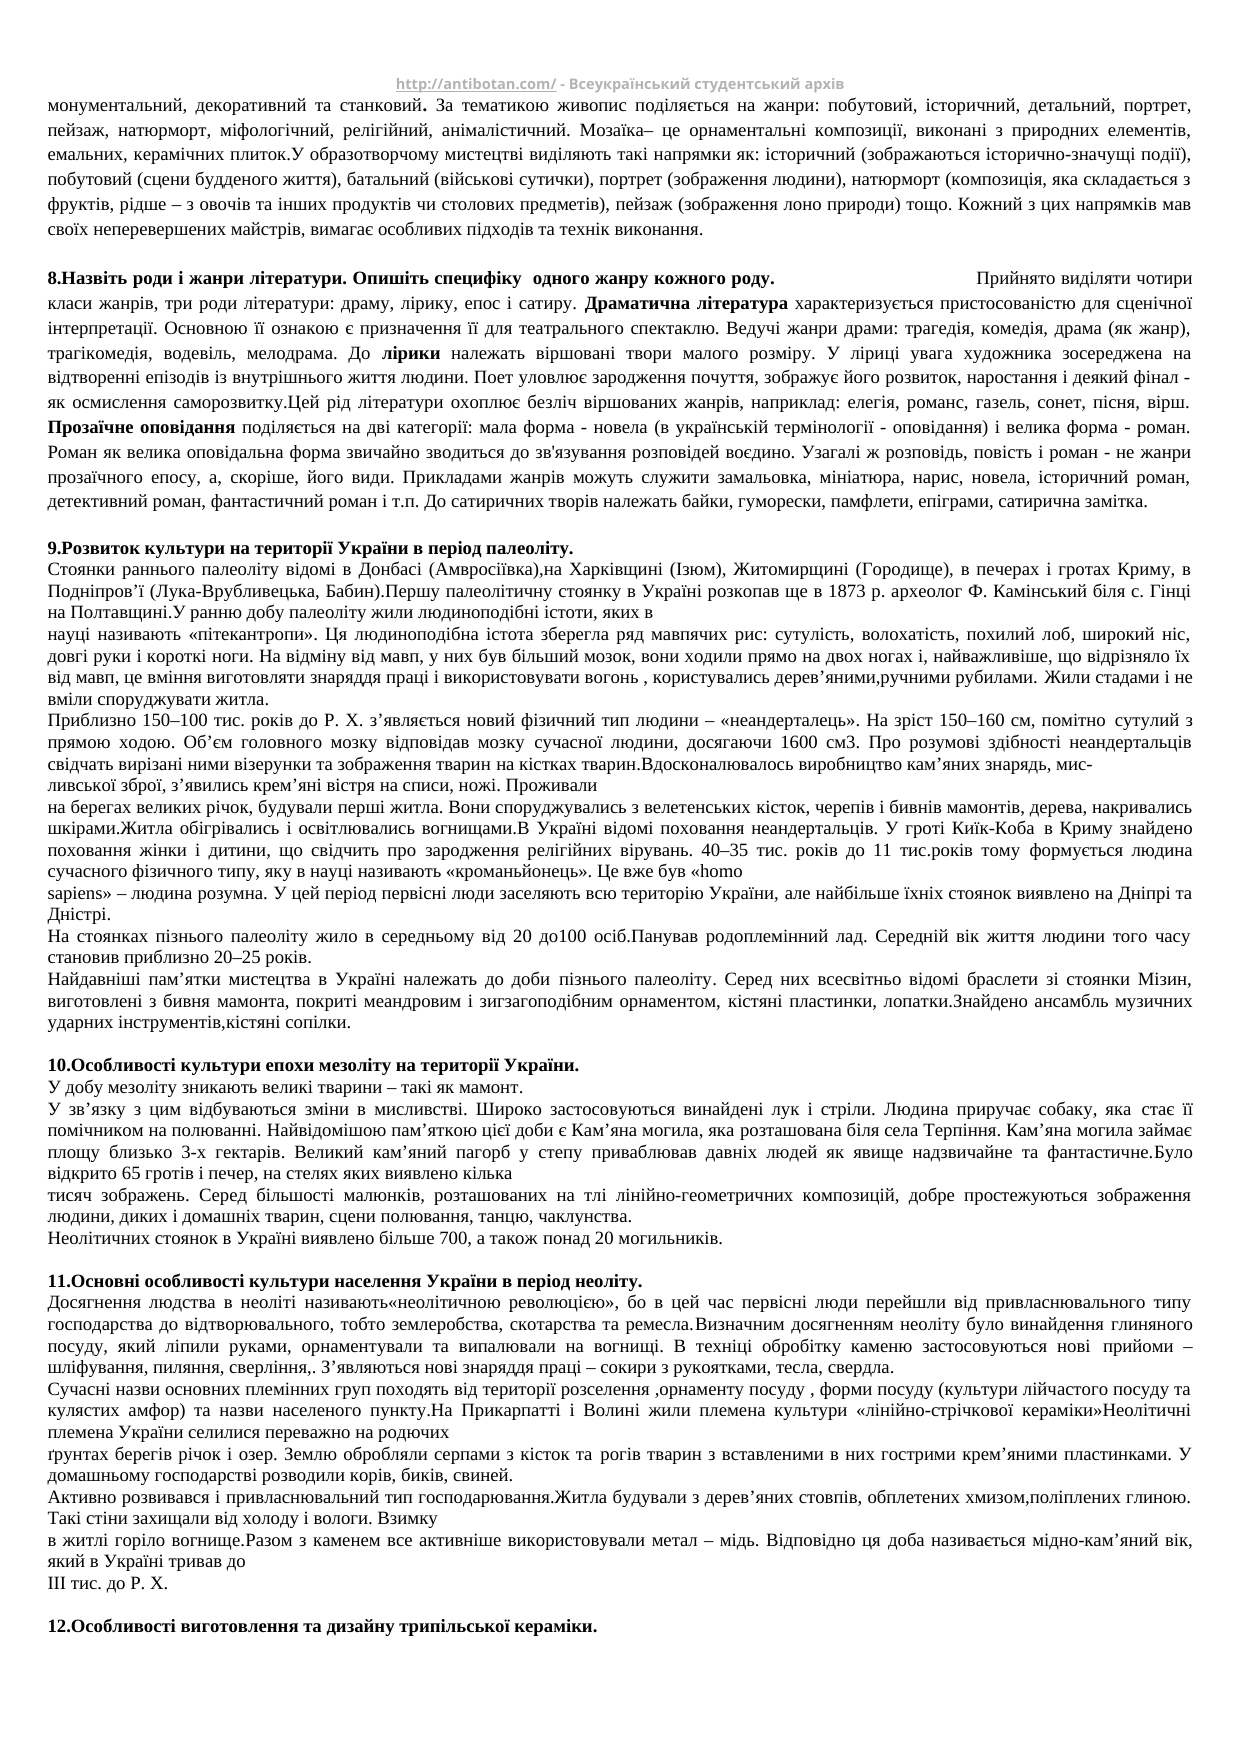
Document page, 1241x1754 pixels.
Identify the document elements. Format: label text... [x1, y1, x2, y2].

text 11.Основні особливості культури населення України в період неоліту. [47, 1270, 1193, 1291]
text ґрунтах берегів річок і озер. Землю обробляли серпами з кісток та рогів тварин з вставленими в них гострими крем’яними пластинками. У домашньому господарстві розводили корів, биків, свиней. [47, 1442, 1193, 1486]
text ливської зброї, з’явились крем’яні вістря на списи, ножі. Проживали [47, 774, 1193, 796]
text sapiens» – людина розумна. У цей період первісні люди заселяють всю територію України, але найбільше їхніх стоянок виявлено на Дніпрі та Дністрі. [47, 882, 1193, 925]
text На стоянках пізнього палеоліту жило в середньому від 20 до100 осіб.Панував родоплемінний лад. Середній вік життя людини того часу становив приблизно 20–25 років. [47, 925, 1193, 968]
text тисяч зображень. Серед більшості малюнків, розташованих на тлі лінійно-геометричних композицій, добре простежуються зображення людини, диких і домашніх тварин, сцени полювання, танцю, чаклунства. [47, 1184, 1193, 1227]
text 9.Розвиток культури на території України в період палеоліту. [47, 537, 1193, 558]
text на берегах великих річок, будували перші житла. Вони споруджувались з велетенських кісток, черепів і бивнів мамонтів, дерева, накривались шкірами.Житла обігрівались і освітлювались вогнищами.В Україні відомі поховання неандертальців. У гроті Киїк-Коба в Криму знайдено поховання жінки і дитини, що свідчить про зародження релігійних вірувань. 40–35 тис. років до 11 тис.років тому формується людина сучасного фізичного типу, яку в науці називають «кроманьйонець». Це вже був «homo [47, 796, 1193, 882]
text ІІІ тис. до Р. Х. [47, 1572, 1193, 1593]
text 8.Назвіть роди і жанри літератури. Опишіть специфіку одного жанру кожного роду. Прийнято виділяти чотири класи жанрів, три роди літератури: драму, лірику, епос і сатиру. Драматична література характеризується пристосованістю для сценічної інтерпретації. Основною її ознакою є призначення її для театрального спектаклю. Ведучі жанри драми: трагедія, комедія, драма (як жанр), трагікомедія, водевіль, мелодрама. До лірики належать віршовані твори малого розміру. У ліриці увага художника зосереджена на відтворенні епізодів із внутрішнього життя людини. Поет уловлює зародження почуття, зображує його розвиток, наростання і деякий фінал - як осмислення саморозвитку.Цей рід літератури охоплює безліч віршованих жанрів, наприклад: елегія, романс, газель, сонет, пісня, вірш. Прозаїчне оповідання поділяється на дві категорії: мала форма - новела (в українській термінології - оповідання) і велика форма - роман. Роман як велика оповідальна форма звичайно зводиться до зв'язування розповідей воєдино. Узагалі ж розповідь, повість і роман - не жанри прозаїчного епосу, а, скоріше, його види. Прикладами жанрів можуть служити замальовка, мініатюра, нарис, новела, історичний роман, детективний роман, фантастичний роман і т.п. До сатиричних творів належать байки, гуморески, памфлети, епіграми, сатирична замітка. [47, 267, 1193, 512]
text Приблизно 150–100 тис. років до Р. Х. з’являється новий фізичний тип людини – «неандерталець». На зріст 150–160 см, помітно сутулий з прямою ходою. Об’єм головного мозку відповідав мозку сучасної людини, досягаючи 1600 см3. Про розумові здібності неандертальців свідчать вирізані ними візерунки та зображення тварин на кістках тварин.Вдосконалювалось виробництво кам’яних знарядь, мис- [47, 709, 1193, 774]
text науці називають «пітекантропи». Ця людиноподібна істота зберегла ряд мавпячих рис: сутулість, волохатість, похилий лоб, широкий ніс, довгі руки і короткі ноги. На відміну від мавп, у них був більший мозок, вони ходили прямо на двох ногах і, найважливіше, що відрізняло їх від мавп, це вміння виготовляти знаряддя праці і використовувати вогонь , користувались дерев’яними,ручними рубилами. Жили стадами і не вміли споруджувати житла. [47, 623, 1193, 709]
text Сучасні назви основних племінних груп походять від території розселення ,орнаменту посуду , форми посуду (культури лійчастого посуду та кулястих амфор) та назви населеного пункту.На Прикарпатті і Волині жили племена культури «лінійно-стрічкової кераміки»Неолітичні племена України селилися переважно на родючих [47, 1378, 1193, 1442]
text в житлі горіло вогнище.Разом з каменем все активніше використовували метал – мідь. Відповідно ця доба називається мідно-кам’яний вік, який в Україні тривав до [47, 1529, 1193, 1572]
text Неолітичних стоянок в Україні виявлено більше 700, а також понад 20 могильників. [47, 1227, 1193, 1248]
text У добу мезоліту зникають великі тварини – такі як мамонт. [47, 1076, 1193, 1097]
text Найдавніші пам’ятки мистецтва в Україні належать до доби пізнього палеоліту. Серед них всесвітньо відомі браслети зі стоянки Мізин, виготовлені з бивня мамонта, покриті меандровим і зигзагоподібним орнаментом, кістяні пластинки, лопатки.Знайдено ансамбль музичних ударних інструментів,кістяні сопілки. [47, 968, 1193, 1033]
text Стоянки раннього палеоліту відомі в Донбасі (Амвросіївка),на Харківщині (Ізюм), Житомирщині (Городище), в печерах і гротах Криму, в Подніпров’ї (Лука-Врубливецька, Бабин).Першу палеолітичну стоянку в Україні розкопав ще в 1873 р. археолог Ф. Камінський біля с. Гінці на Полтавщині.У ранню добу палеоліту жили людиноподібні істоти, яких в [47, 558, 1193, 623]
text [47, 94, 1193, 239]
text 10.Особливості культури епохи мезоліту на території України. [47, 1054, 1193, 1076]
text Досягнення людства в неоліті називають«неолітичною революцією», бо в цей час первісні люди перейшли від привласнювального типу господарства до відтворювального, тобто землеробства, скотарства та ремесла.Визначним досягненням неоліту було винайдення глиняного посуду, який ліпили руками, орнаментували та випалювали на вогнищі. В техніці обробітку каменю застосовуються нові прийоми – шліфування, пиляння, сверління,. З’являються нові знаряддя праці – сокири з рукоятками, тесла, свердла. [47, 1291, 1193, 1378]
text У зв’язку з цим відбуваються зміни в мисливстві. Широко застосовуються винайдені лук і стріли. Людина приручає собаку, яка стає її помічником на полюванні. Найвідомішою пам’яткою цієї доби є Кам’яна могила, яка розташована біля села Терпіння. Кам’яна могила займає площу близько 3-х гектарів. Великий кам’яний пагорб у степу приваблював давніх людей як явище надзвичайне та фантастичне.Було відкрито 65 гротів і печер, на стелях яких виявлено кілька [47, 1097, 1193, 1184]
text Активно розвивався і привласнювальний тип господарювання.Житла будували з дерев’яних стовпів, обплетених хмизом,поліплених глиною. Такі стіни захищали від холоду і вологи. Взимку [47, 1486, 1193, 1529]
text 12.Особливості виготовлення та дизайну трипільської кераміки. [47, 1615, 1193, 1636]
